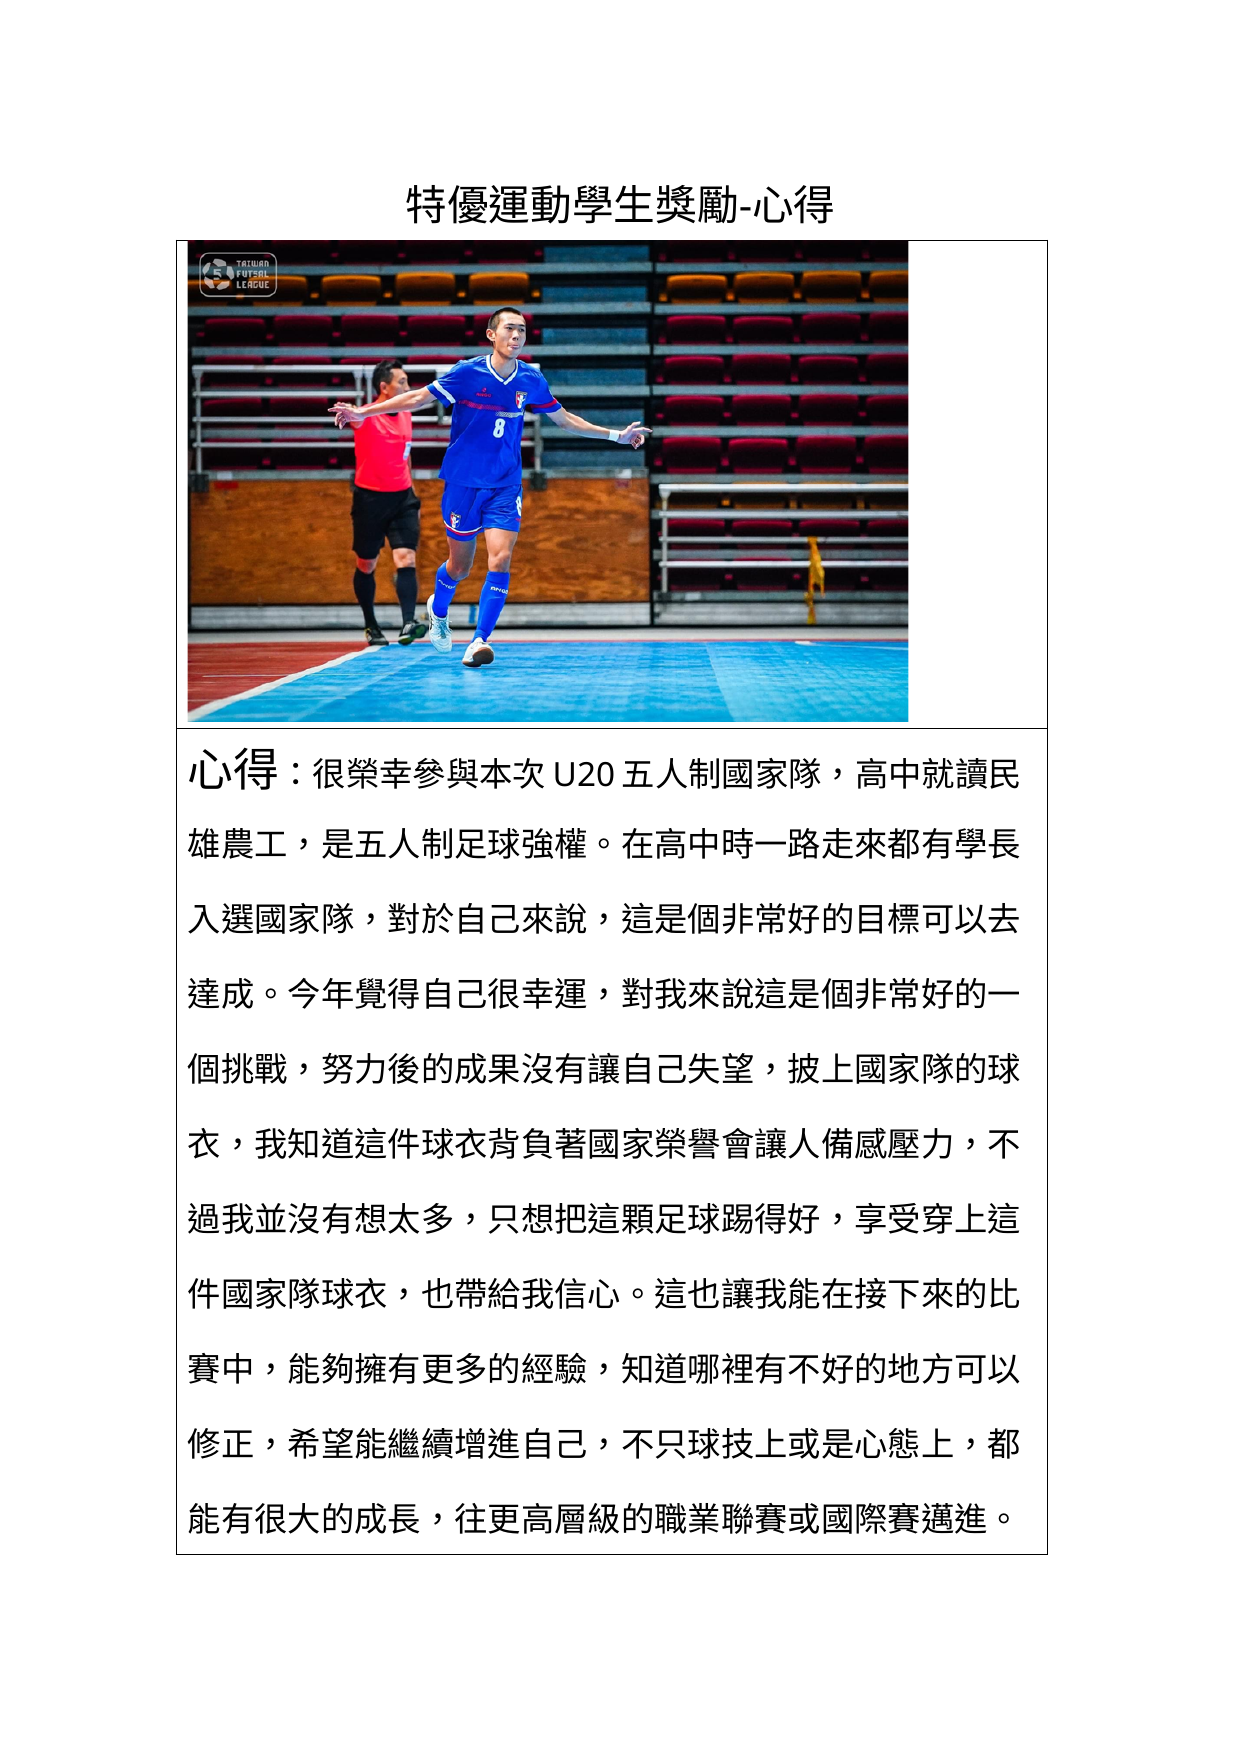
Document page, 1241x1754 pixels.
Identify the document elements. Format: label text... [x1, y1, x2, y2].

table_header [177, 241, 1047, 728]
picture [766, 646, 786, 656]
text 特優運動學生獎勵-心得 [187, 164, 1053, 239]
table_cell 心得：很榮幸參與本次U20五人制國家隊，高中就讀民雄農工，是五人制足球強權。在高中時一路走來都有學長入選國家隊，對於自己來說，這是個非常好的目標可以去達成。今年覺得自己很幸運，對我來說這是個非常好的一個挑戰，努力後的成果沒有讓自己失望，披上國家隊的球衣，我知道這件球衣背負著國家榮譽會讓人備感壓力，不過我並沒有想太多，只想把這顆足球踢得好，享受穿上這件國家隊球衣，也帶給我信心。這也讓我能在接下來的比賽中，能夠擁有更多的經驗，知道哪裡有不好的地方可以修正，希望能繼續增進自己，不只球技上或是心態上，都能有很大的成長，往更高層級的職業聯賽或國際賽邁進。 [177, 729, 1047, 1554]
picture [187, 240, 909, 722]
picture [899, 690, 909, 698]
picture [871, 645, 909, 650]
picture [841, 712, 851, 716]
